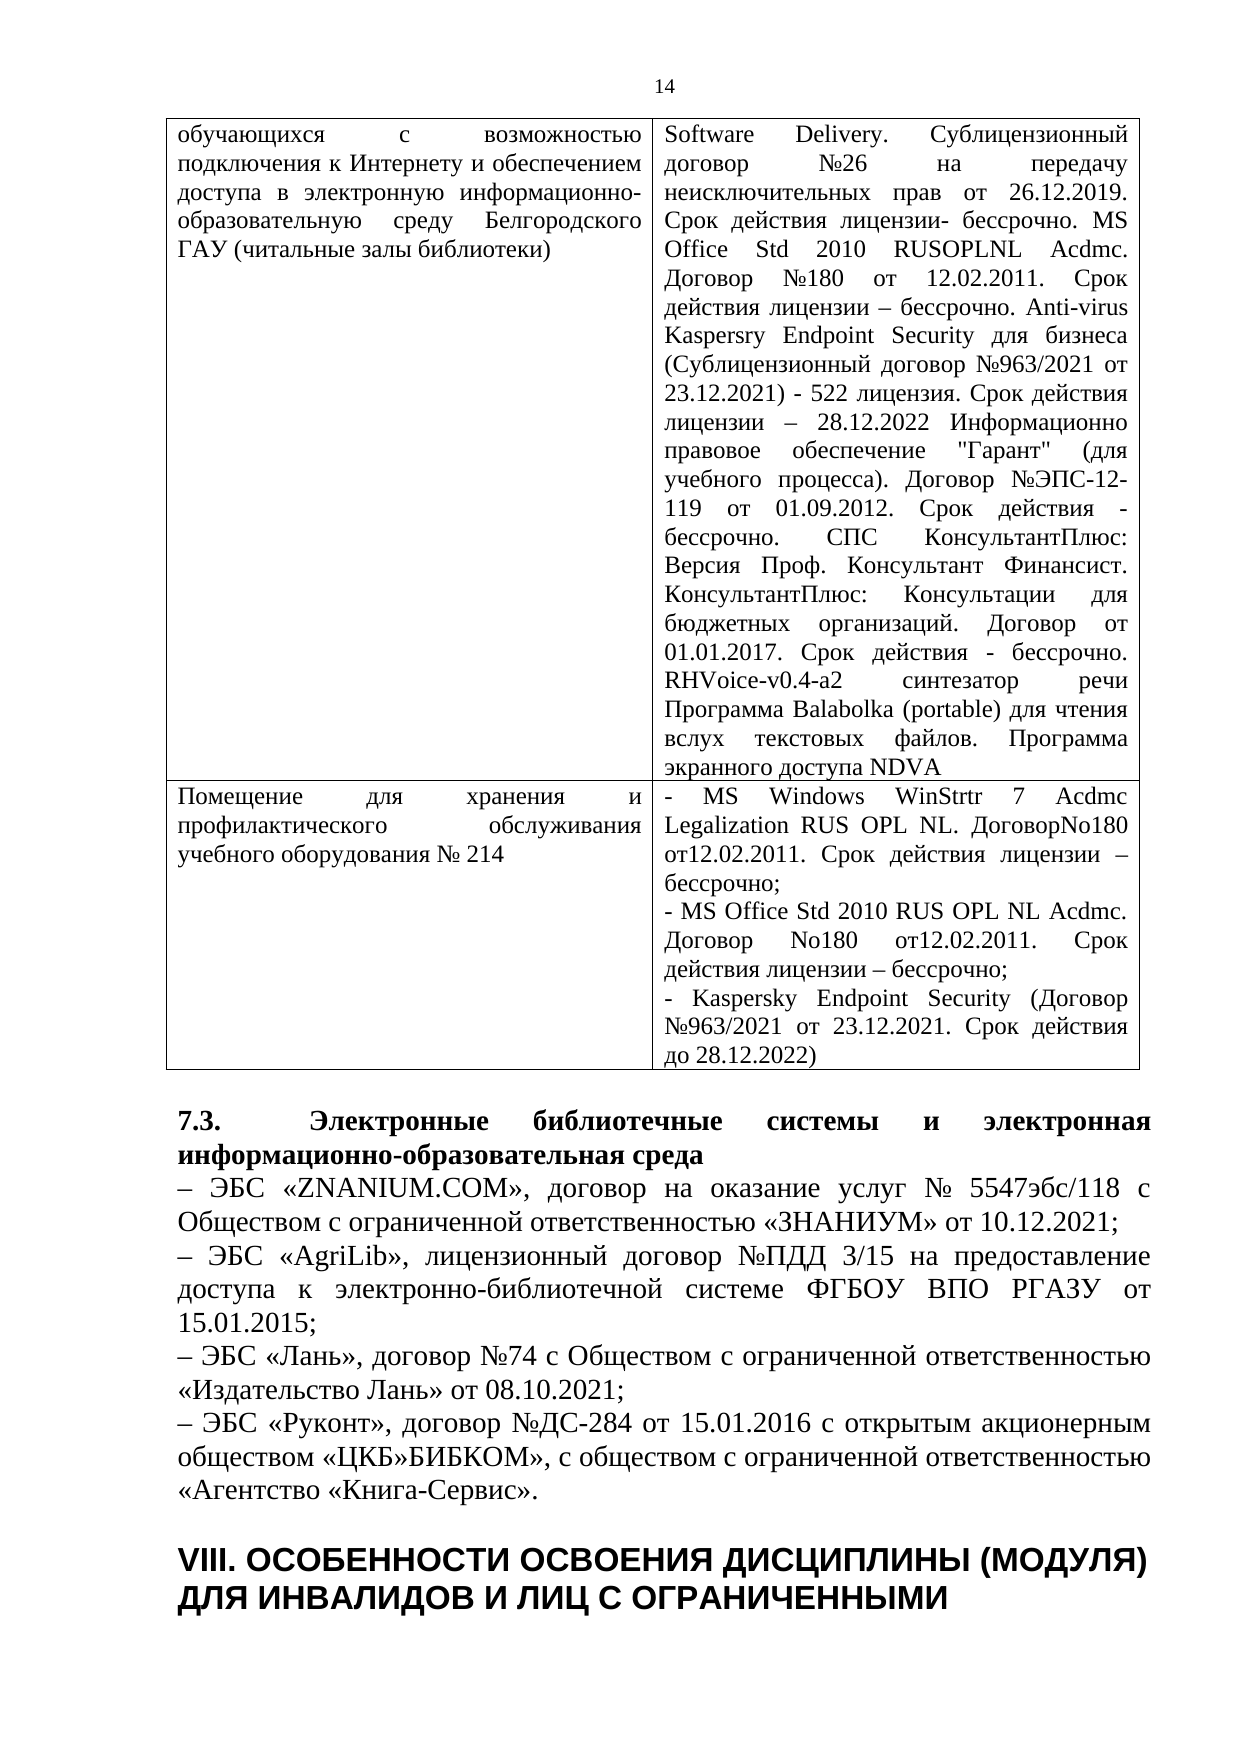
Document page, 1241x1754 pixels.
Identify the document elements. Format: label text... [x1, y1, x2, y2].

text – ЭБС «ZNANIUM.COM», договор на оказание услуг № 5547эбс/118 с Обществом с ограниченной ответственностью «ЗНАНИУМ» от 10.12.2021; [177, 1171, 1152, 1238]
text – ЭБС «AgriLib», лицензионный договор №ПДД 3/15 на предоставление доступа к электронно-библиотечной системе ФГБОУ ВПО РГАЗУ от 15.01.2015; [177, 1238, 1152, 1338]
table_cell - MS Windows WinStrtr 7 Acdmc Legalization RUS OPL NL. ДоговорNo180 от12.02.2011. Срок действия лицензии –бессрочно; - MS Office Std 2010 RUS OPL NL Acdmc. Договор No180 от12.02.2011. Срок действия лицензии – бессрочно; - Kaspersky Endpoint Security (Договор №963/2021 от 23.12.2021. Срок действия до 28.12.2022) [653, 781, 1139, 1069]
table_cell Помещение для хранения и профилактического обслуживания учебного оборудования № 214 [167, 781, 652, 1069]
text 7.3. Электронные библиотечные системы и электронная информационно-образовательная среда [177, 1103, 1152, 1171]
text – ЭБС «Руконт», договор №ДС-284 от 15.01.2016 с открытым акционерным обществом «ЦКБ»БИБКОМ», с обществом с ограниченной ответственностью «Агентство «Книга-Сервис». [177, 1405, 1152, 1506]
text – ЭБС «Лань», договор №74 с Обществом с ограниченной ответственностью «Издательство Лань» от 08.10.2021; [177, 1338, 1152, 1405]
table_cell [167, 119, 652, 780]
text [177, 1539, 1152, 1616]
